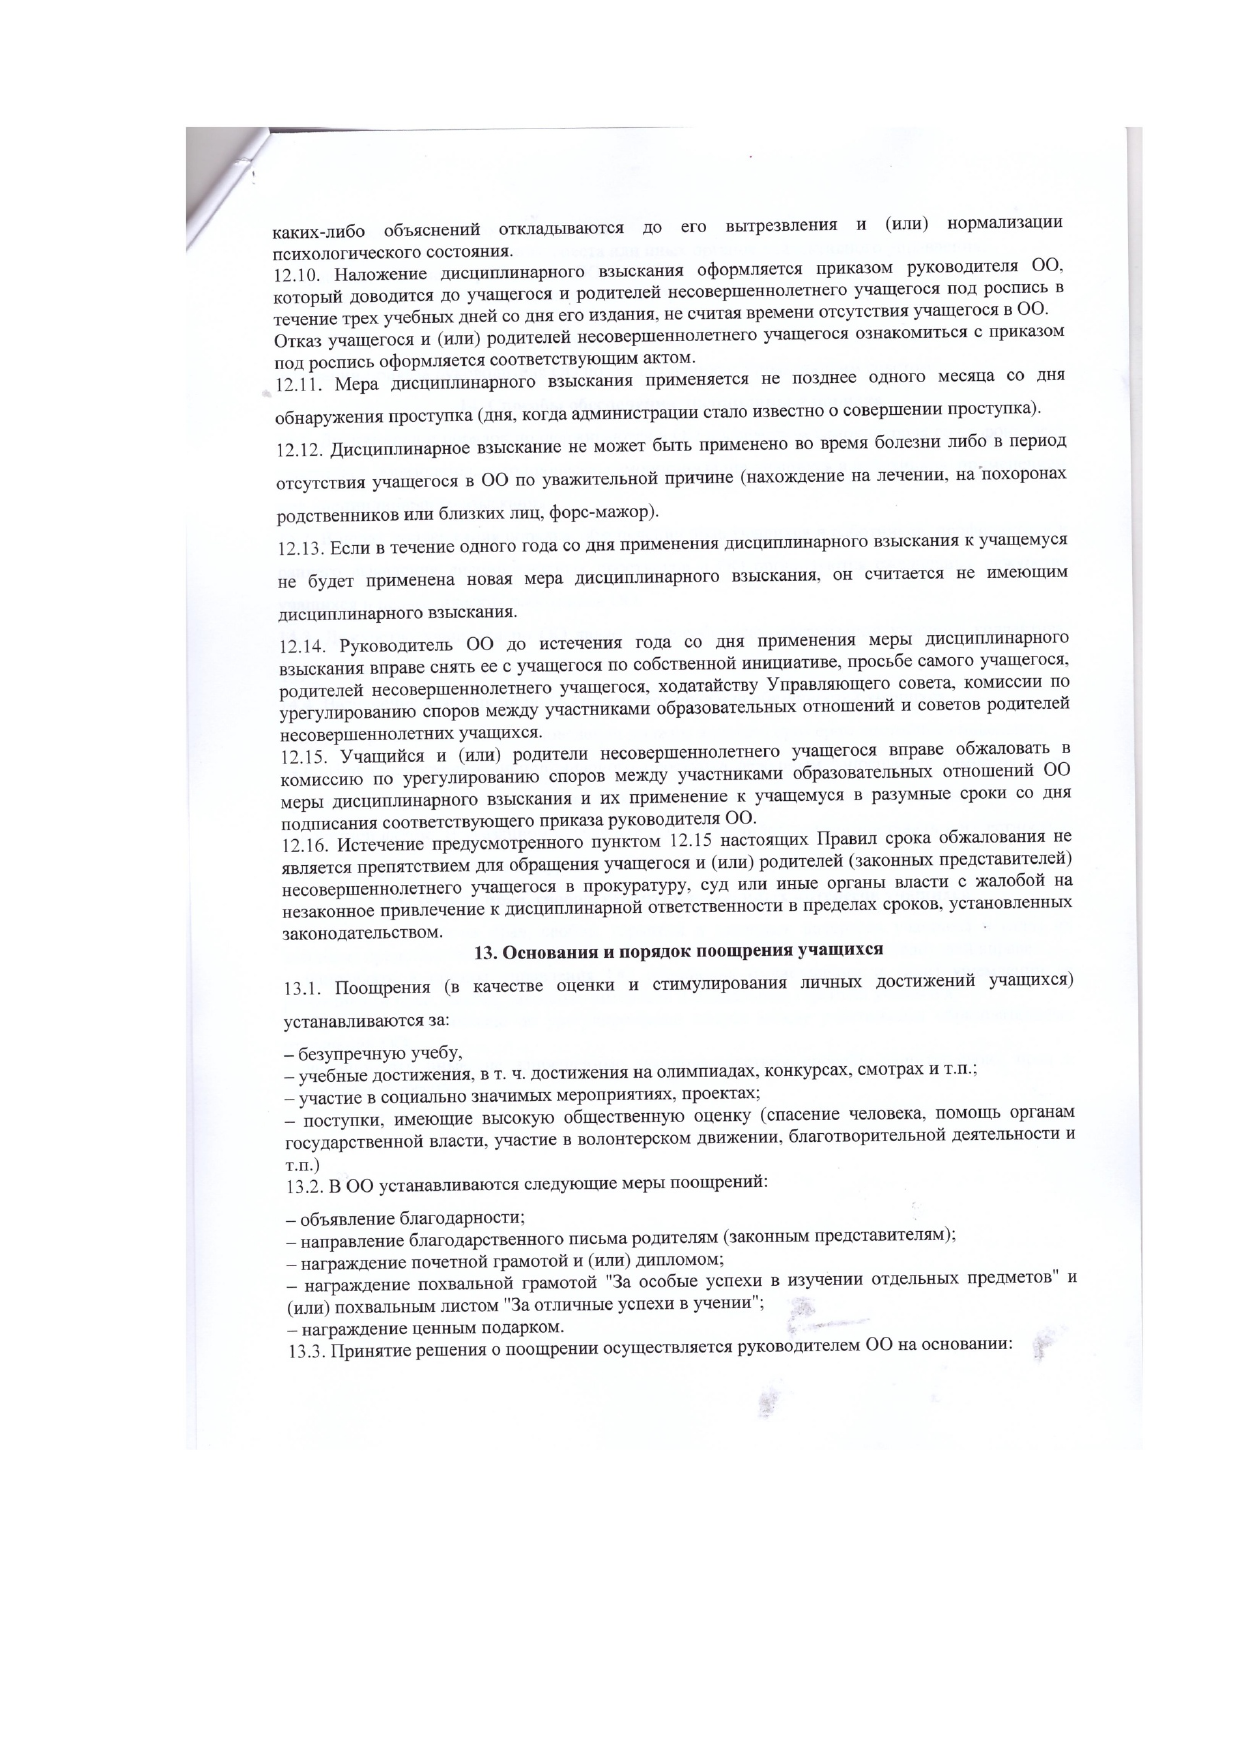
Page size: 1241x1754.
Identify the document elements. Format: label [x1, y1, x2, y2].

picture [177, 118, 1151, 1458]
